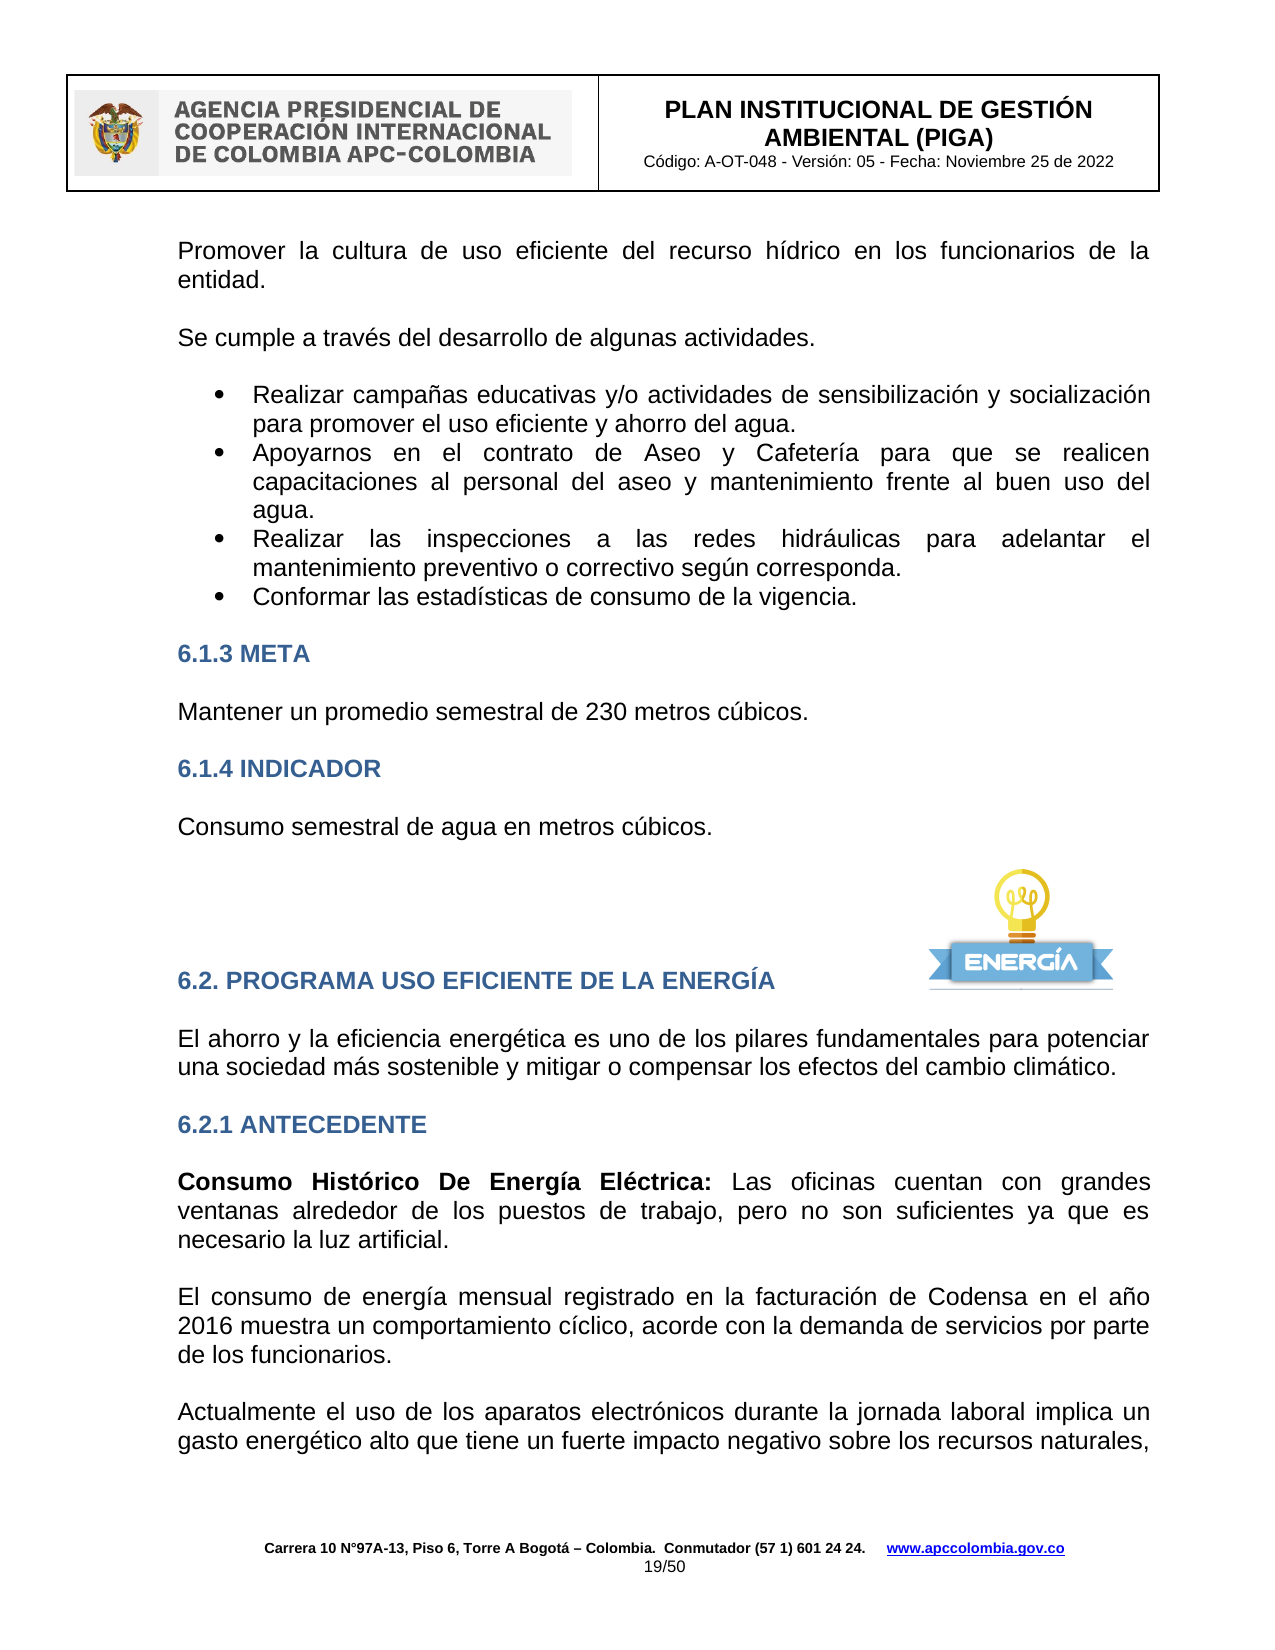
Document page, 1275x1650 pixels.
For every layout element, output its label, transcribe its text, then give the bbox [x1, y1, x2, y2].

list Conformar las estadísticas de consumo de la vigencia. [215, 582, 1152, 610]
text Se cumple a través del desarrollo de algunas actividades. [177, 322, 1152, 351]
text Consumo Histórico De Energía Eléctrica: Las oficinas cuentan con grandes ventanas alrededor de los puestos de trabajo, pero no son suficientes ya que es necesario la luz artificial. [177, 1167, 1152, 1253]
text El ahorro y la eficiencia energética es uno de los pilares fundamentales para potenciar una sociedad más sostenible y mitigar o compensar los efectos del cambio climático. [177, 1023, 1152, 1081]
list Apoyarnos en el contrato de Aseo y Cafetería para que se realicen capacitaciones al personal del aseo y mantenimiento frente al buen uso del agua. [215, 438, 1152, 524]
subtitle 6.2.1 ANTECEDENTE [177, 1110, 1152, 1138]
list Realizar campañas educativas y/o actividades de sensibilización y socialización para promover el uso eficiente y ahorro del agua. [215, 380, 1152, 438]
subtitle 6.1.3 META [177, 639, 1152, 668]
text Promover la cultura de uso eficiente del recurso hídrico en los funcionarios de la entidad. [177, 236, 1152, 294]
text Consumo semestral de agua en metros cúbicos. [177, 812, 1152, 840]
picture [74, 90, 572, 176]
picture [928, 869, 1113, 990]
subtitle 6.2. PROGRAMA USO EFICIENTE DE LA ENERGÍA [177, 869, 1152, 995]
text Mantener un promedio semestral de 230 metros cúbicos. [177, 697, 1152, 725]
subtitle 6.1.4 INDICADOR [177, 754, 1152, 783]
list Realizar las inspecciones a las redes hidráulicas para adelantar el mantenimiento preventivo o correctivo según corresponda. [215, 524, 1152, 582]
text El consumo de energía mensual registrado en la facturación de Codensa en el año 2016 muestra un comportamiento cíclico, acorde con la demanda de servicios por parte de los funcionarios. [177, 1282, 1152, 1368]
